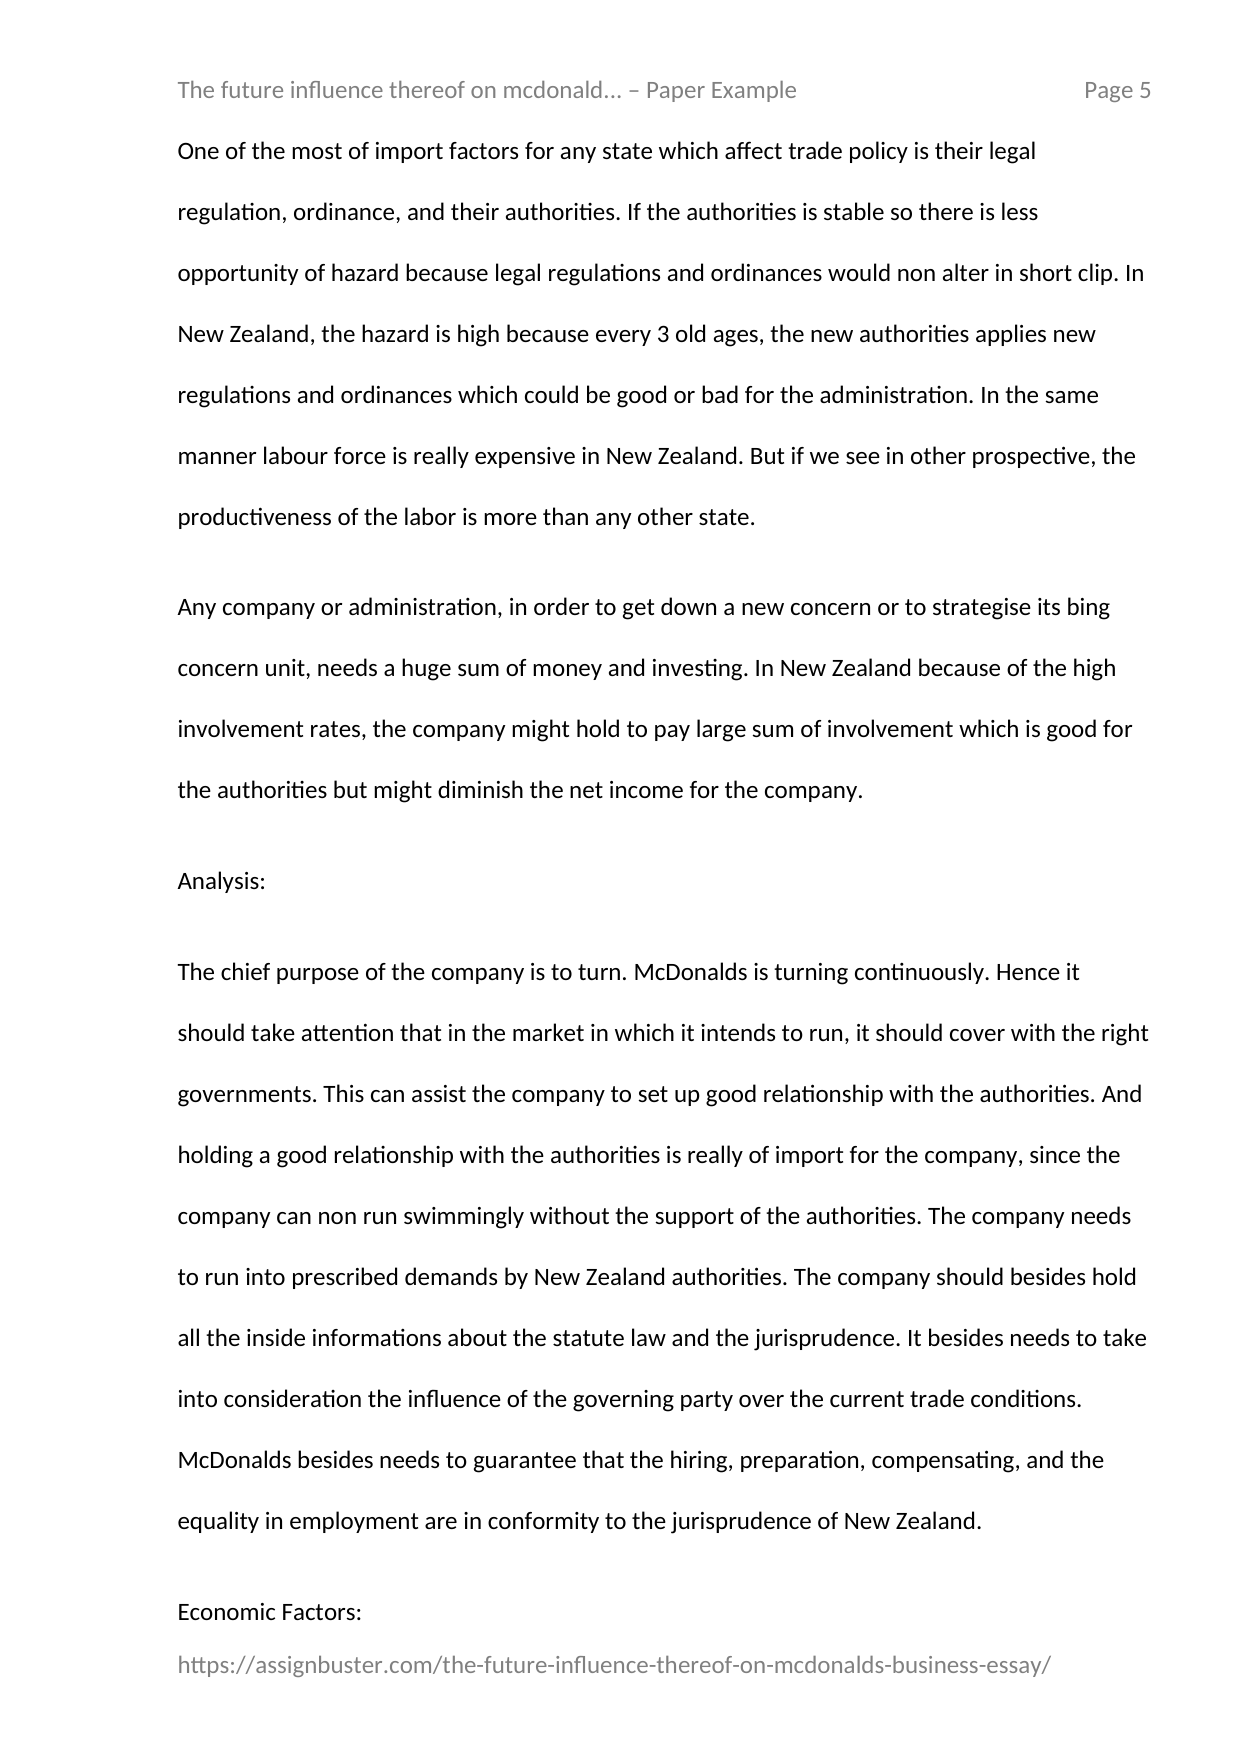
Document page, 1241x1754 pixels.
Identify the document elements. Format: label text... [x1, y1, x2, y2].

text One of the most of import factors for any state which affect trade policy is their legal regulation, ordinance, and their authorities. If the authorities is stable so there is less opportunity of hazard because legal regulations and ordinances would non alter in short clip. In New Zealand, the hazard is high because every 3 old ages, the new authorities applies new regulations and ordinances which could be good or bad for the administration. In the same manner labour force is really expensive in New Zealand. But if we see in other prospective, the productiveness of the labor is more than any other state. [177, 135, 1152, 532]
text Economic Factors: [177, 1596, 1152, 1626]
text Analysis: [177, 865, 1152, 896]
text The chief purpose of the company is to turn. McDonalds is turning continuously. Hence it should take attention that in the market in which it intends to run, it should cover with the right governments. This can assist the company to set up good relationship with the authorities. And holding a good relationship with the authorities is really of import for the company, since the company can non run swimmingly without the support of the authorities. The company needs to run into prescribed demands by New Zealand authorities. The company should besides hold all the inside informations about the statute law and the jurisprudence. It besides needs to take into consideration the influence of the governing party over the current trade conditions. McDonalds besides needs to guarantee that the hiring, preparation, compensating, and the equality in employment are in conformity to the jurisprudence of New Zealand. [177, 956, 1152, 1536]
text Any company or administration, in order to get down a new concern or to strategise its bing concern unit, needs a huge sum of money and investing. In New Zealand because of the high involvement rates, the company might hold to pay large sum of involvement which is good for the authorities but might diminish the net income for the company. [177, 592, 1152, 805]
